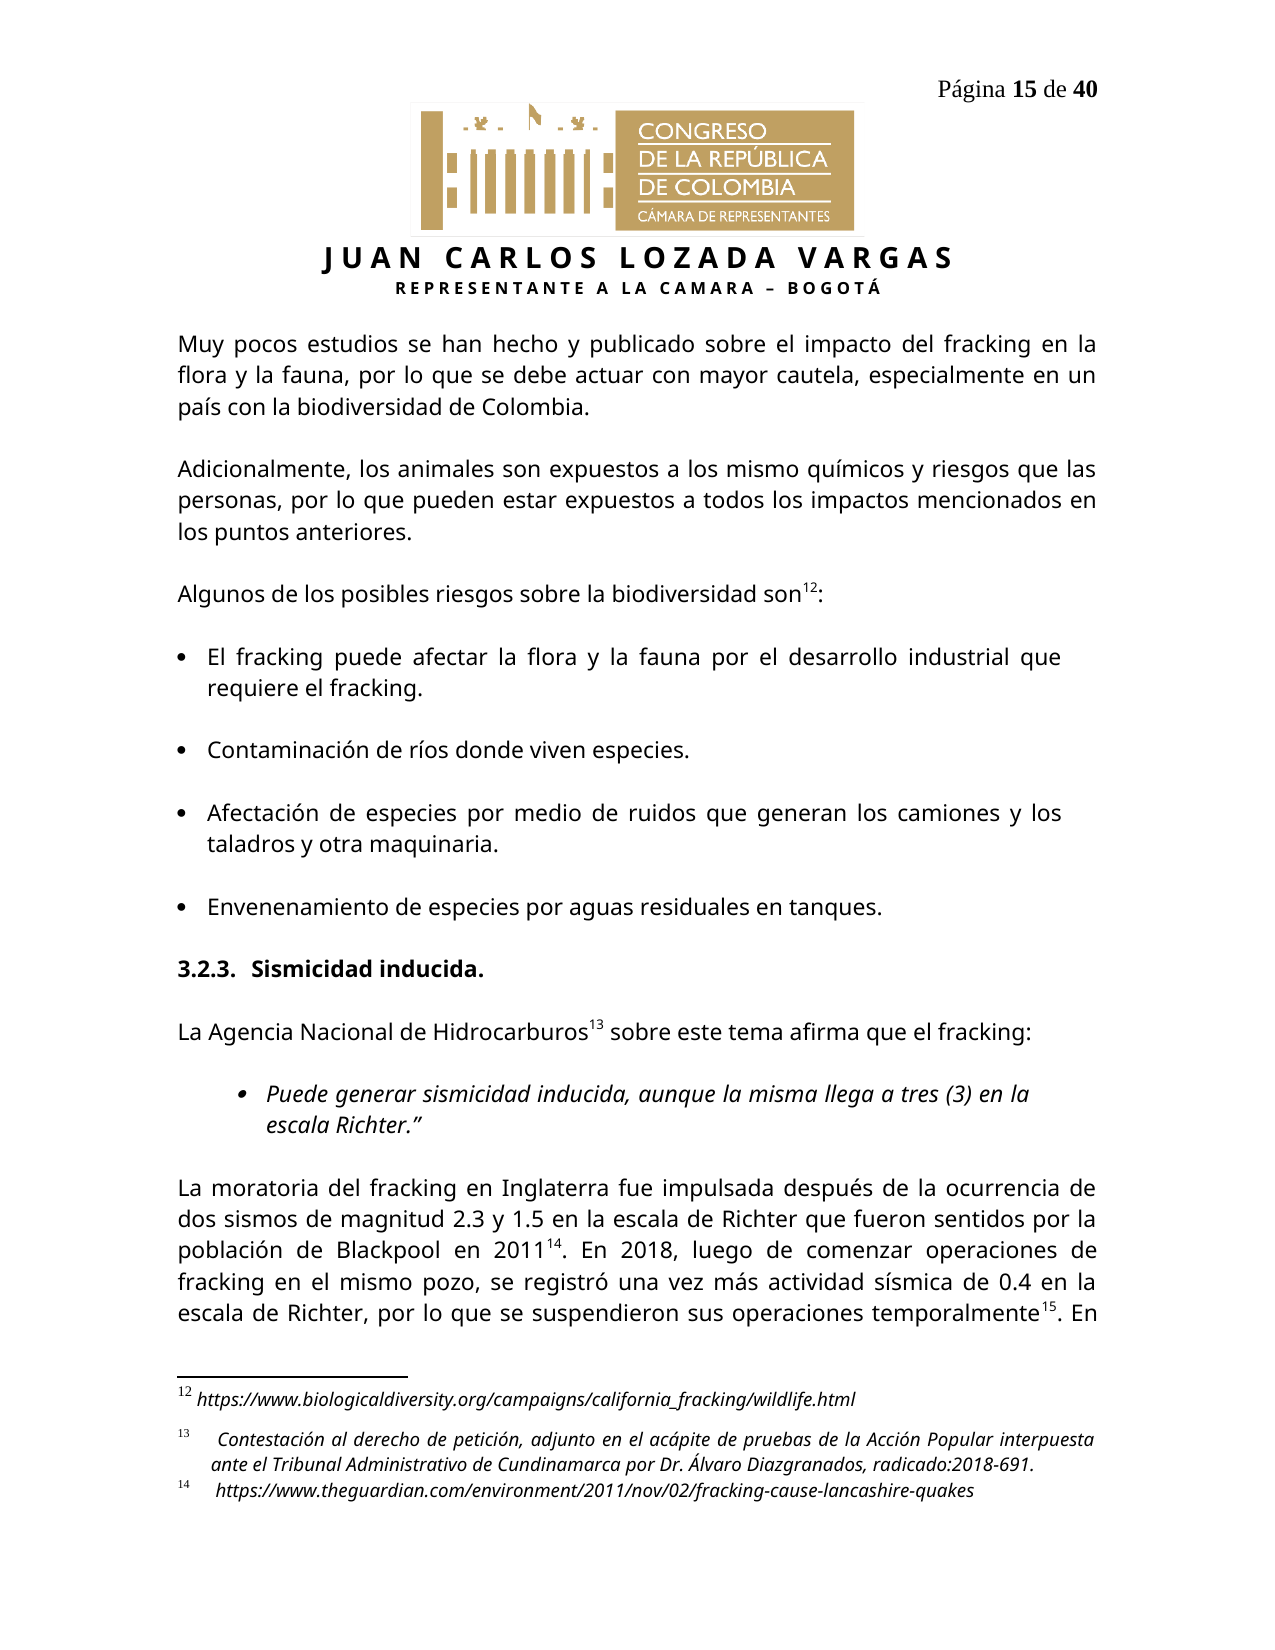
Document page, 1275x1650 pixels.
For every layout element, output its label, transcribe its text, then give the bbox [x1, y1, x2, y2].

picture [410, 102, 865, 237]
text La Agencia Nacional de Hidrocarburos sobre este tema afirma que el fracking: [177, 1016, 1098, 1047]
text Algunos de los posibles riesgos sobre la biodiversidad son: [177, 578, 1098, 609]
list Envenenamiento de especies por aguas residuales en tanques. [177, 891, 1063, 922]
list Puede generar sismicidad inducida, aunque la misma llega a tres (3) en la escala Richter.” [236, 1078, 1034, 1141]
list El fracking puede afectar la flora y la fauna por el desarrollo industrial que requiere el fracking. [177, 641, 1063, 703]
text Adicionalmente, los animales son expuestos a los mismo químicos y riesgos que las personas, por lo que pueden estar expuestos a todos los impactos mencionados en los puntos anteriores. [177, 453, 1098, 547]
list Sismicidad inducida. [177, 953, 1098, 984]
text Muy pocos estudios se han hecho y publicado sobre el impacto del fracking en la flora y la fauna, por lo que se debe actuar con mayor cautela, especialmente en un país con la biodiversidad de Colombia. [177, 328, 1098, 422]
list Contaminación de ríos donde viven especies. [177, 734, 1063, 766]
list Afectación de especies por medio de ruidos que generan los camiones y los taladros y otra maquinaria. [177, 797, 1063, 859]
